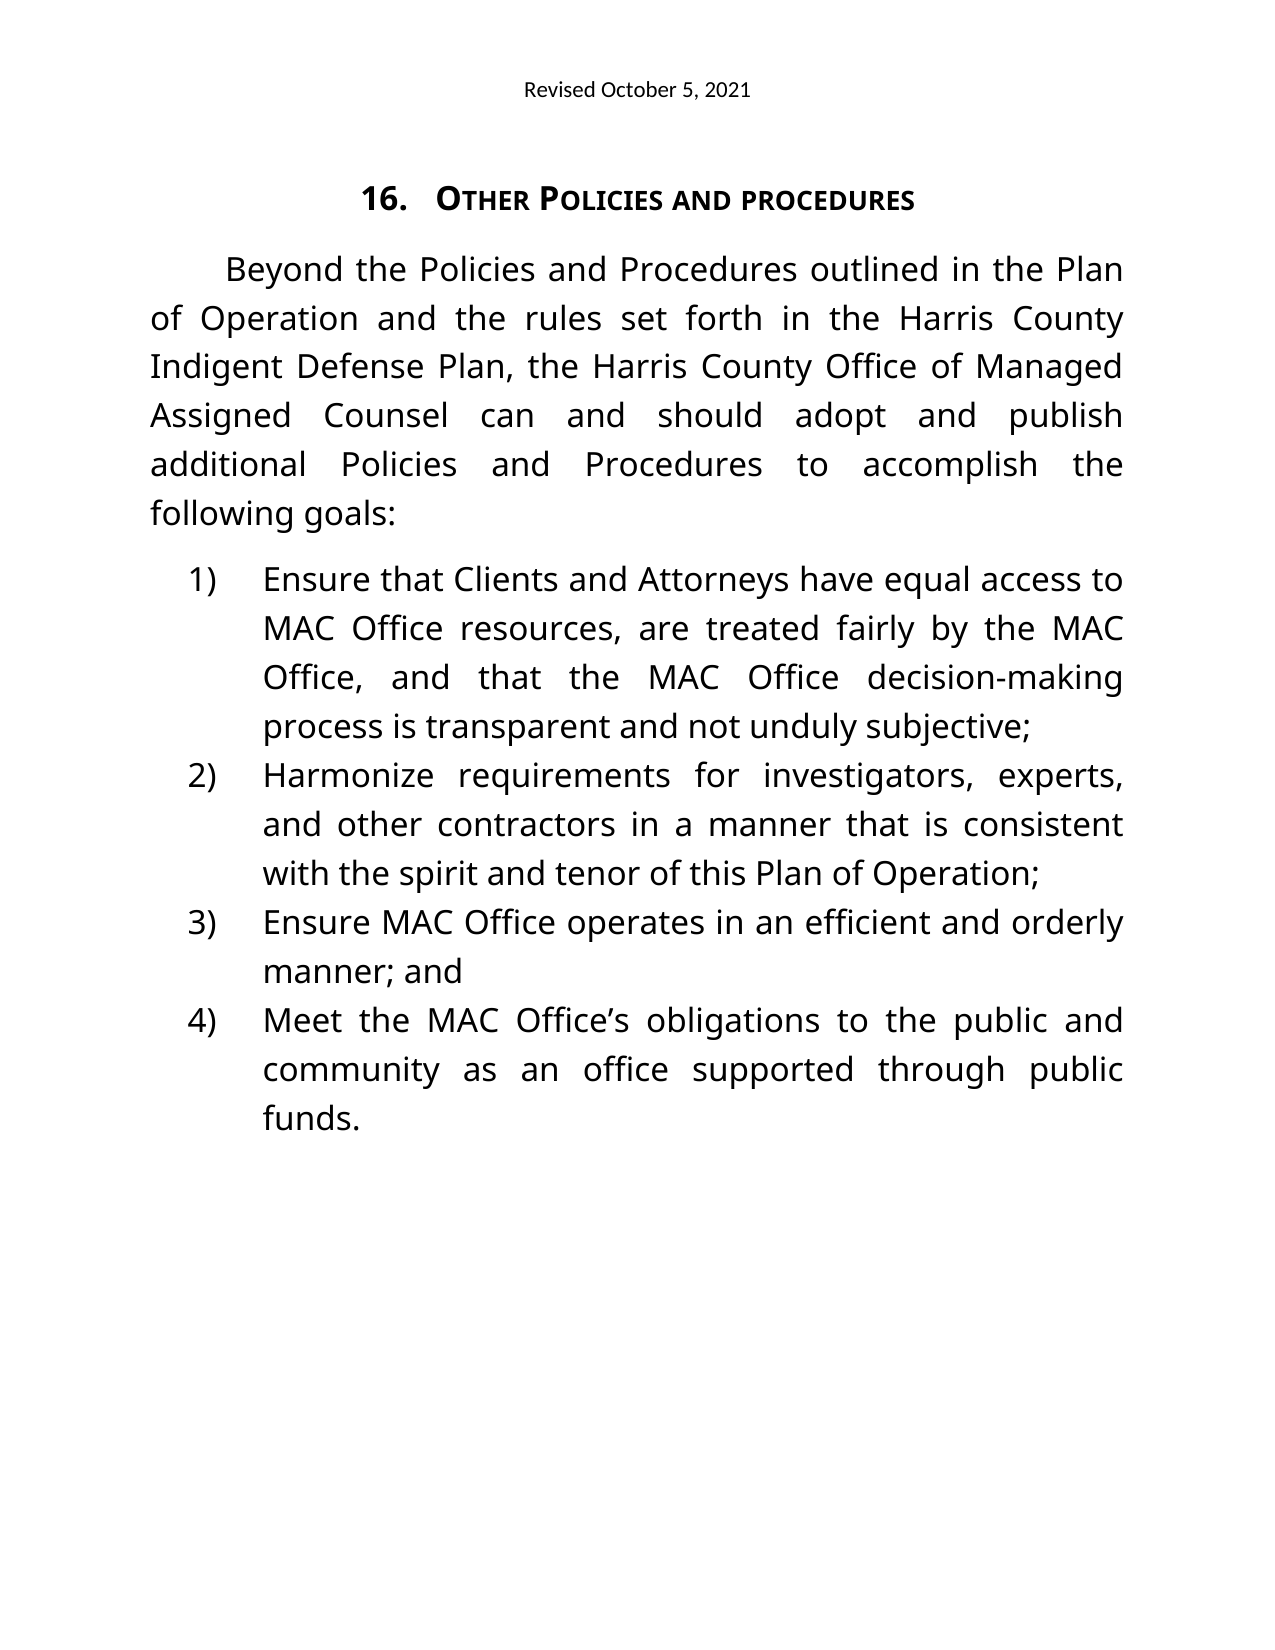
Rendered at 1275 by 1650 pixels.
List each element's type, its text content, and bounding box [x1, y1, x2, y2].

list Harmonize requirements for investigators, experts, and other contractors in a manner that is consistent with the spirit and tenor of this Plan of Operation; [187, 752, 1125, 895]
list Ensure MAC Office operates in an efficient and orderly manner; and [187, 898, 1125, 993]
text Beyond the Policies and Procedures outlined in the Plan of Operation and the rules set forth in the Harris County Indigent Defense Plan, the Harris County Office of Managed Assigned Counsel can and should adopt and publish additional Policies and Procedures to accomplish the following goals: [150, 245, 1125, 536]
list Meet the MAC Office’s obligations to the public and community as an office supported through public funds. [187, 996, 1125, 1140]
subtitle Other Policies and procedures [150, 175, 1125, 220]
list Ensure that Clients and Attorneys have equal access to MAC Office resources, are treated fairly by the MAC Office, and that the MAC Office decision-making process is transparent and not unduly subjective; [187, 556, 1125, 748]
